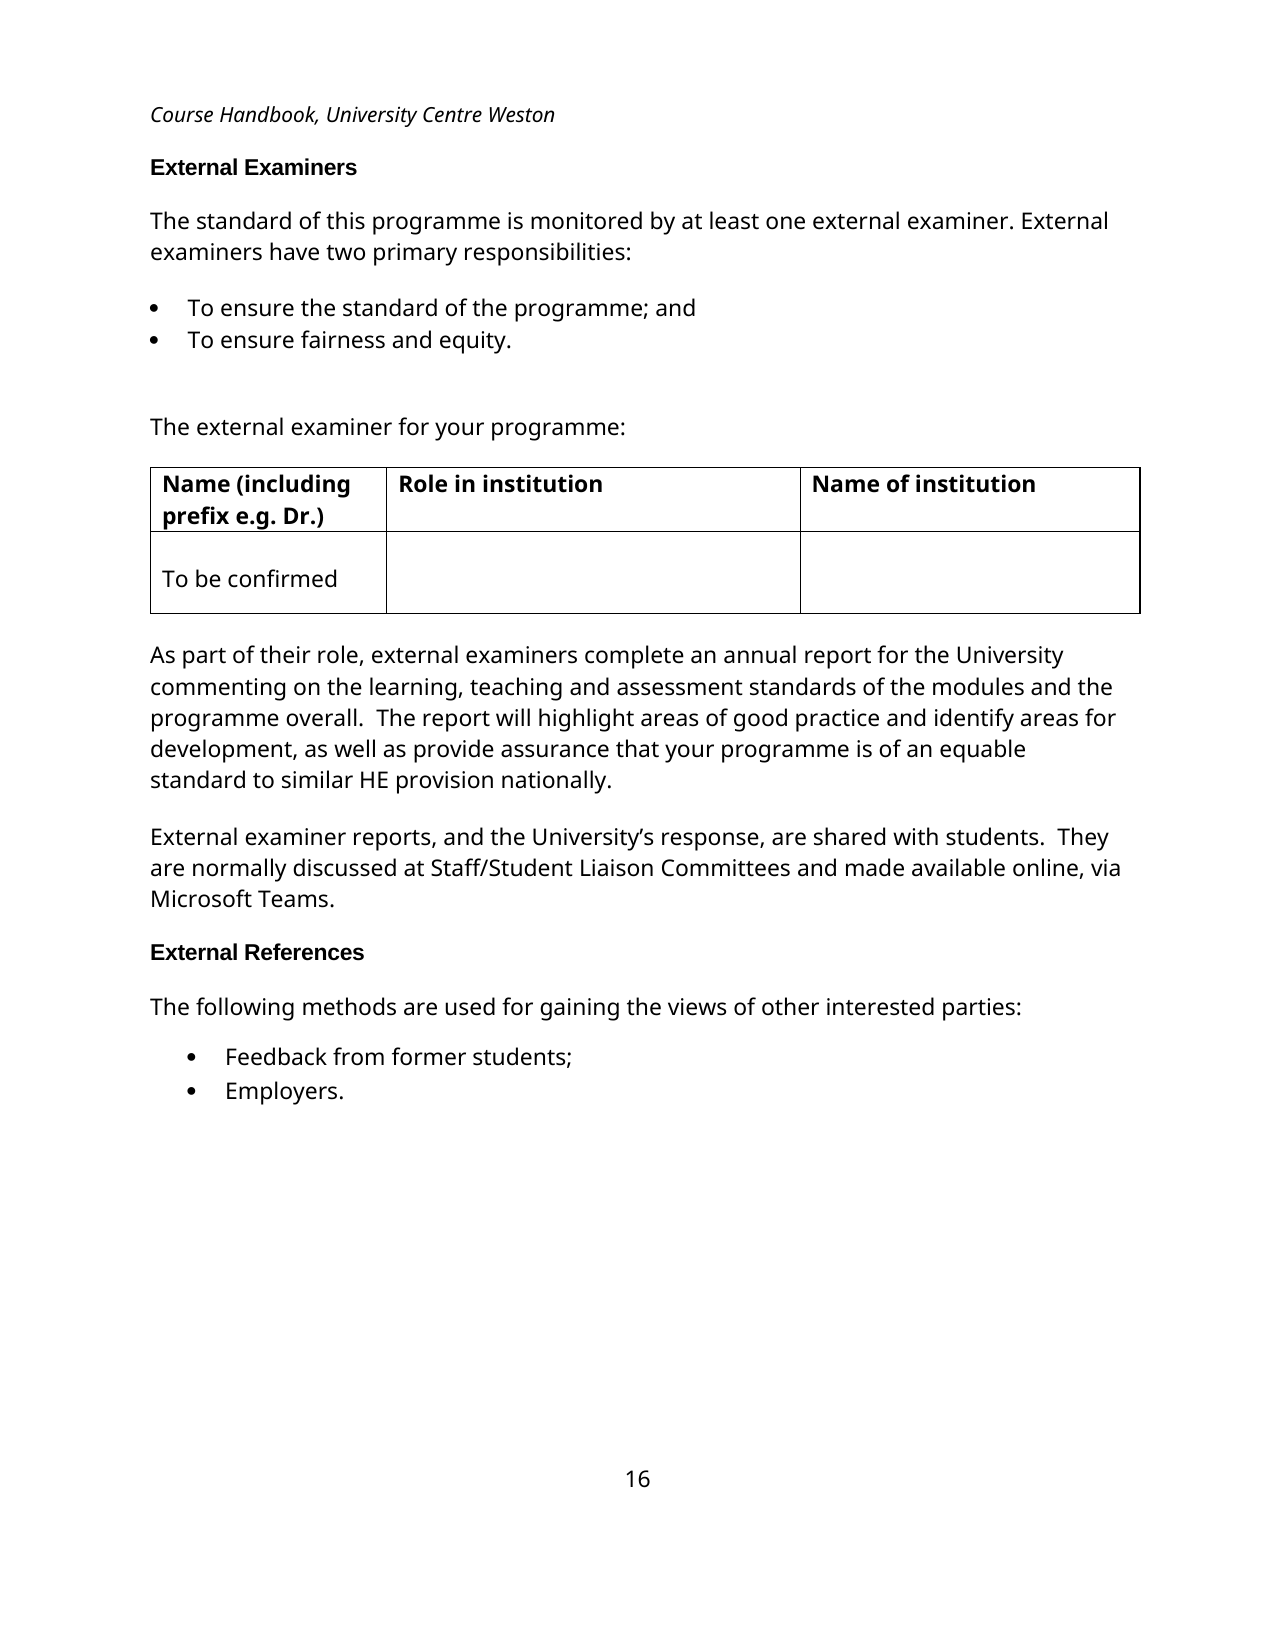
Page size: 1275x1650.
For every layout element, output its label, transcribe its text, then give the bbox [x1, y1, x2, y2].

table_cell To be confirmed [151, 532, 386, 613]
subtitle External References [150, 939, 1125, 966]
text The external examiner for your programme: [150, 411, 1125, 442]
text The standard of this programme is monitored by at least one external examiner. External examiners have two primary responsibilities: [150, 205, 1125, 267]
table_header Role in institution [387, 468, 800, 531]
list Feedback from former students; [187, 1041, 1125, 1072]
list To ensure fairness and equity. [150, 323, 1125, 386]
subtitle External Examiners [150, 153, 1125, 180]
table_header Name of institution [801, 468, 1139, 531]
table_header Name (including prefix e.g. Dr.) [151, 468, 386, 531]
list Employers. [187, 1075, 1125, 1106]
table_cell [801, 532, 1139, 613]
text As part of their role, external examiners complete an annual report for the University commenting on the learning, teaching and assessment standards of the modules and the programme overall. The report will highlight areas of good practice and identify areas for development, as well as provide assurance that your programme is of an equable standard to similar HE provision nationally. [150, 639, 1125, 795]
list To ensure the standard of the programme; and [150, 292, 1125, 323]
text External examiner reports, and the University’s response, are shared with students. They are normally discussed at Staff/Student Liaison Committees and made available online, via Microsoft Teams. [150, 820, 1125, 914]
table_cell [387, 532, 800, 613]
text The following methods are used for gaining the views of other interested parties: [150, 991, 1125, 1022]
